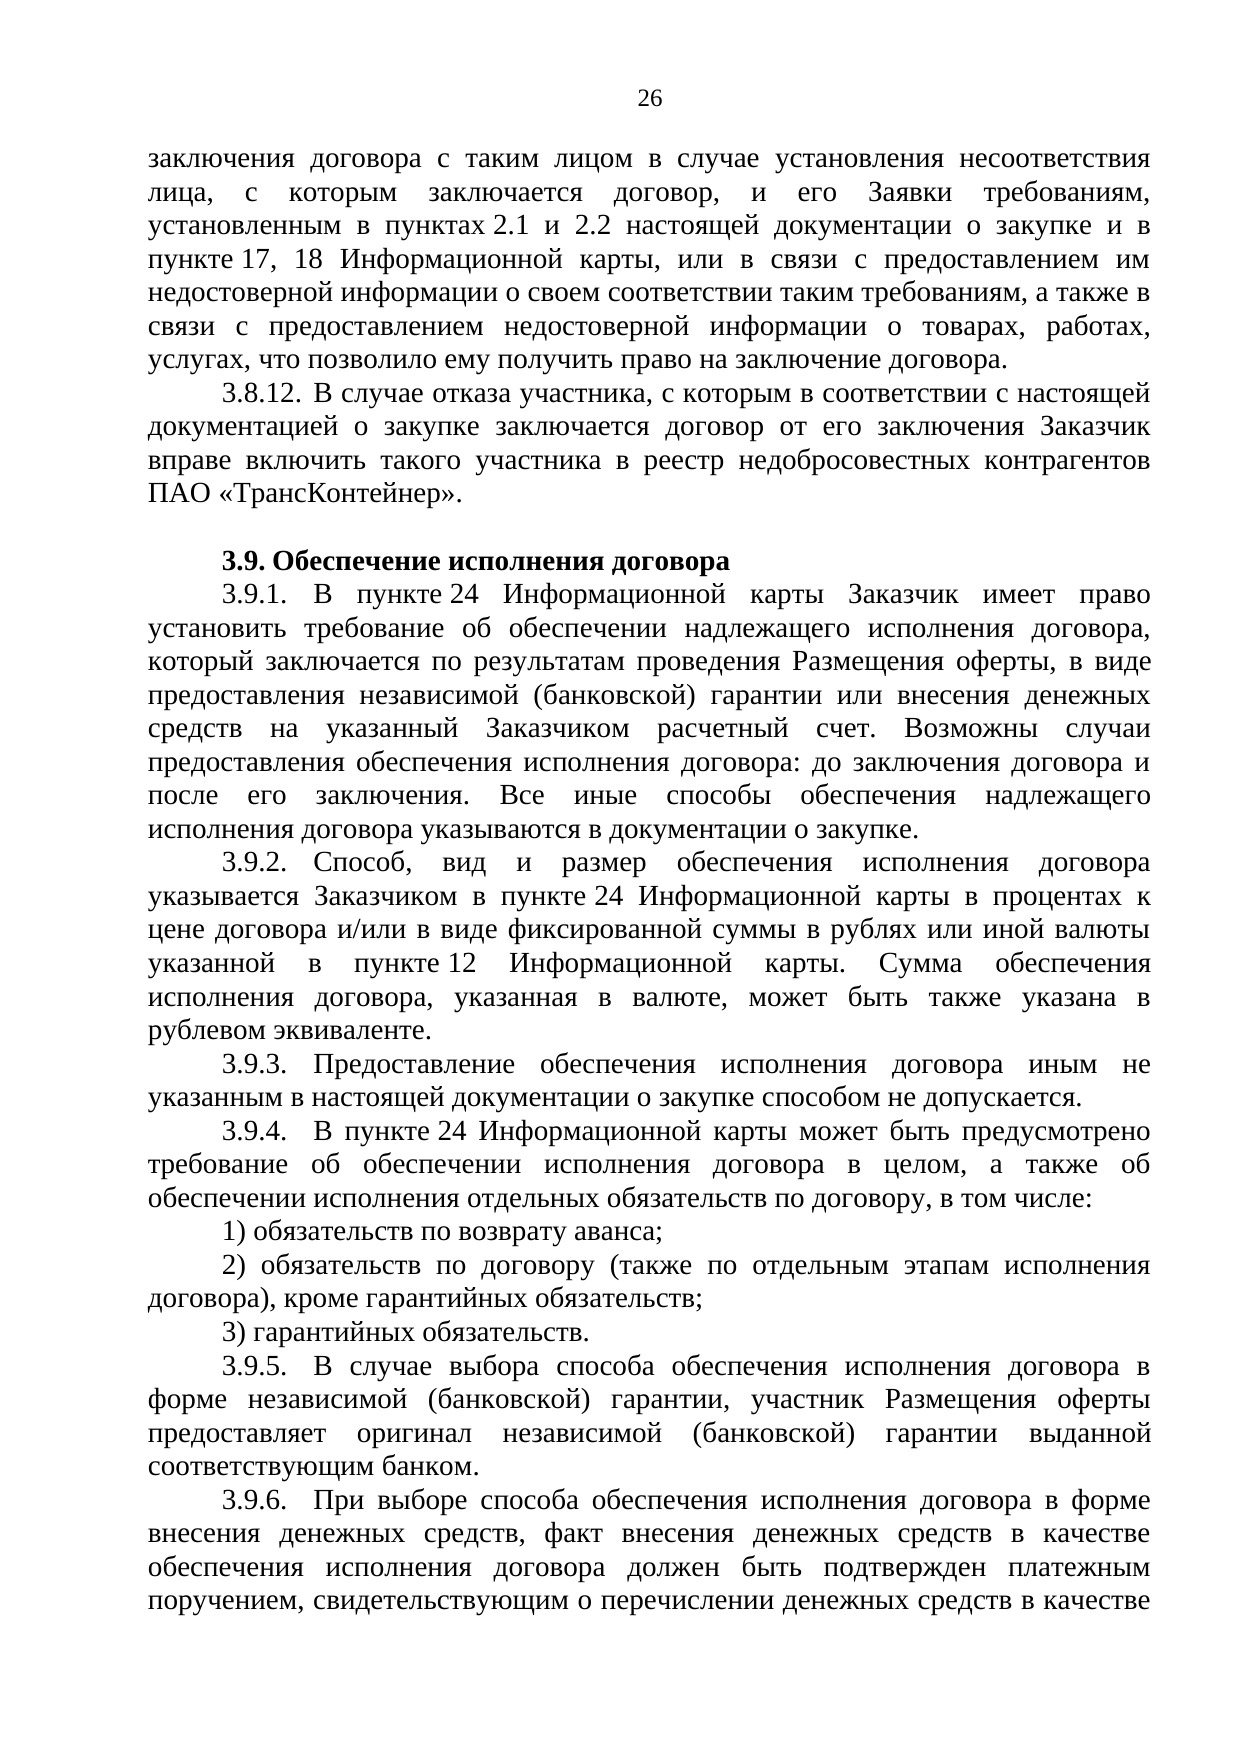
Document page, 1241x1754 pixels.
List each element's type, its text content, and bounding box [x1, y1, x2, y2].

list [148, 1482, 1152, 1616]
list В случае отказа участника, с которым в соответствии с настоящей документацией о закупке заключается договор от его заключения Заказчик вправе включить такого участника в реестр недобросовестных контрагентов ПАО «ТрансКонтейнер». [148, 375, 1152, 509]
list Способ, вид и размер обеспечения исполнения договора указывается Заказчиком в пункте 24 Информационной карты в процентах к цене договора и/или в виде фиксированной суммы в рублях или иной валюты указанной в пункте 12 Информационной карты. Сумма обеспечения исполнения договора, указанная в валюте, может быть также указана в рублевом эквиваленте. [148, 844, 1152, 1046]
list Предоставление обеспечения исполнения договора иным не указанным в настоящей документации о закупке способом не допускается. [148, 1046, 1152, 1113]
list В случае выбора способа обеспечения исполнения договора в форме независимой (банковской) гарантии, участник Размещения оферты предоставляет оригинал независимой (банковской) гарантии выданной соответствующим банком. [148, 1348, 1152, 1482]
list 2) обязательств по договору (также по отдельным этапам исполнения договора), кроме гарантийных обязательств; [148, 1247, 1152, 1314]
list В пункте 24 Информационной карты Заказчик имеет право установить требование об обеспечении надлежащего исполнения договора, который заключается по результатам проведения Размещения оферты, в виде предоставления независимой (банковской) гарантии или внесения денежных средств на указанный Заказчиком расчетный счет. Возможны случаи предоставления обеспечения исполнения договора: до заключения договора и после его заключения. Все иные способы обеспечения надлежащего исполнения договора указываются в документации о закупке. [148, 576, 1152, 844]
list В пункте 24 Информационной карты может быть предусмотрено требование об обеспечении исполнения договора в целом, а также об обеспечении исполнения отдельных обязательств по договору, в том числе: [148, 1113, 1152, 1213]
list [148, 140, 1152, 375]
list 3) гарантийных обязательств. [148, 1314, 1152, 1348]
list 1) обязательств по возврату аванса; [148, 1213, 1152, 1247]
list Обеспечение исполнения договора [148, 543, 1152, 576]
